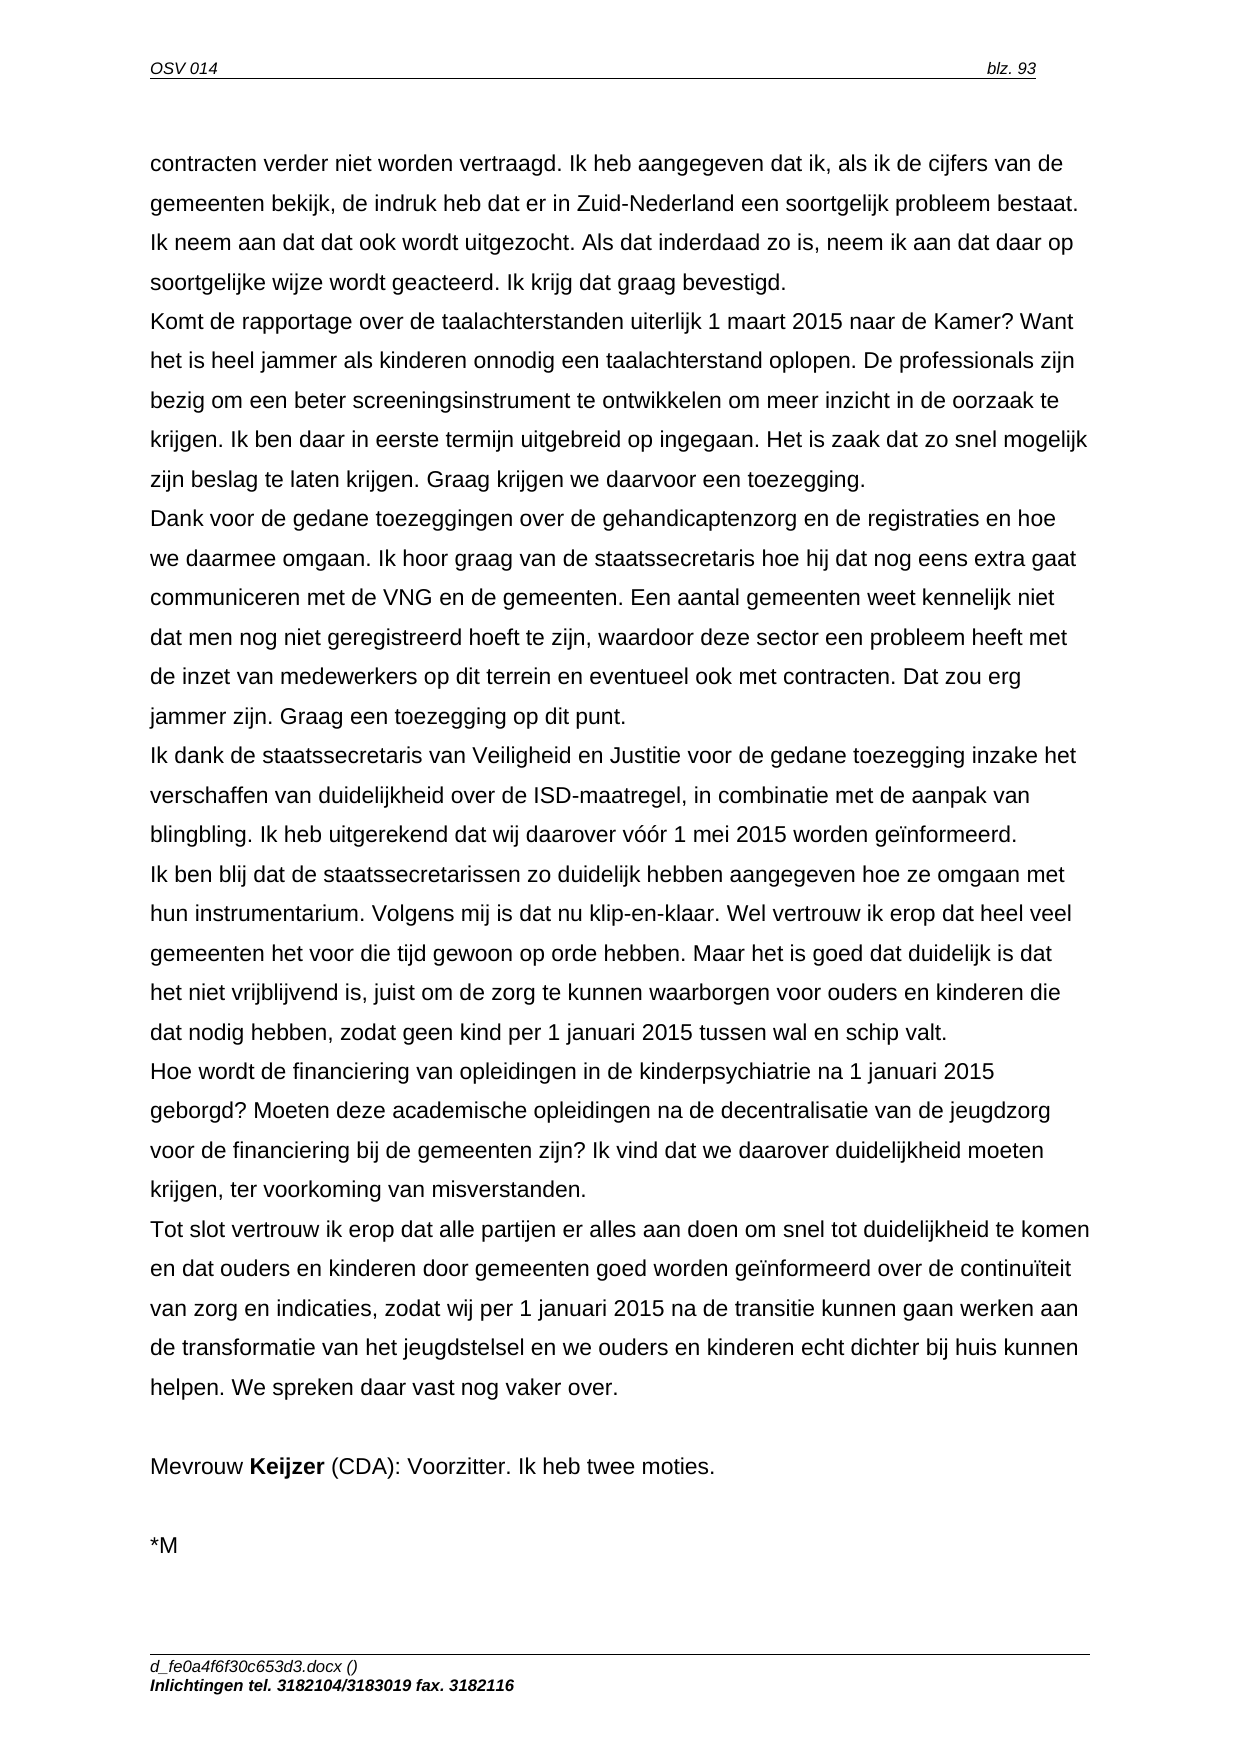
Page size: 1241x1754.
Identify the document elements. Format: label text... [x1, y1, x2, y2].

text Hoe wordt de financiering van opleidingen in de kinderpsychiatrie na 1 januari 2015 geborgd? Moeten deze academische opleidingen na de decentralisatie van de jeugdzorg voor de financiering bij de gemeenten zijn? Ik vind dat we daarover duidelijkheid moeten krijgen, ter voorkoming van misverstanden. [150, 1058, 1090, 1203]
text Ik dank de staatssecretaris van Veiligheid en Justitie voor de gedane toezegging inzake het verschaffen van duidelijkheid over de ISD-maatregel, in combinatie met de aanpak van blingbling. Ik heb uitgerekend dat wij daarover vóór 1 mei 2015 worden geïnformeerd. [150, 742, 1090, 847]
text Dank voor de gedane toezeggingen over de gehandicaptenzorg en de registraties en hoe we daarmee omgaan. Ik hoor graag van de staatssecretaris hoe hij dat nog eens extra gaat communiceren met de VNG en de gemeenten. Een aantal gemeenten weet kennelijk niet dat men nog niet geregistreerd hoeft te zijn, waardoor deze sector een probleem heeft met de inzet van medewerkers op dit terrein en eventueel ook met contracten. Dat zou erg jammer zijn. Graag een toezegging op dit punt. [150, 505, 1090, 729]
text Tot slot vertrouw ik erop dat alle partijen er alles aan doen om snel tot duidelijkheid te komen en dat ouders en kinderen door gemeenten goed worden geïnformeerd over de continuïteit van zorg en indicaties, zodat wij per 1 januari 2015 na de transitie kunnen gaan werken aan de transformatie van het jeugdstelsel en we ouders en kinderen echt dichter bij huis kunnen helpen. We spreken daar vast nog vaker over. [150, 1216, 1090, 1400]
text Mevrouw Keijzer (CDA): Voorzitter. Ik heb twee moties. [150, 1453, 1090, 1479]
text Ik ben blij dat de staatssecretarissen zo duidelijk hebben aangegeven hoe ze omgaan met hun instrumentarium. Volgens mij is dat nu klip-en-klaar. Wel vertrouw ik erop dat heel veel gemeenten het voor die tijd gewoon op orde hebben. Maar het is goed dat duidelijk is dat het niet vrijblijvend is, juist om de zorg te kunnen waarborgen voor ouders en kinderen die dat nodig hebben, zodat geen kind per 1 januari 2015 tussen wal en schip valt. [150, 861, 1090, 1045]
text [150, 150, 1090, 295]
text Komt de rapportage over de taalachterstanden uiterlijk 1 maart 2015 naar de Kamer? Want het is heel jammer als kinderen onnodig een taalachterstand oplopen. De professionals zijn bezig om een beter screeningsinstrument te ontwikkelen om meer inzicht in de oorzaak te krijgen. Ik ben daar in eerste termijn uitgebreid op ingegaan. Het is zaak dat zo snel mogelijk zijn beslag te laten krijgen. Graag krijgen we daarvoor een toezegging. [150, 308, 1090, 492]
text *M [150, 1532, 1090, 1558]
